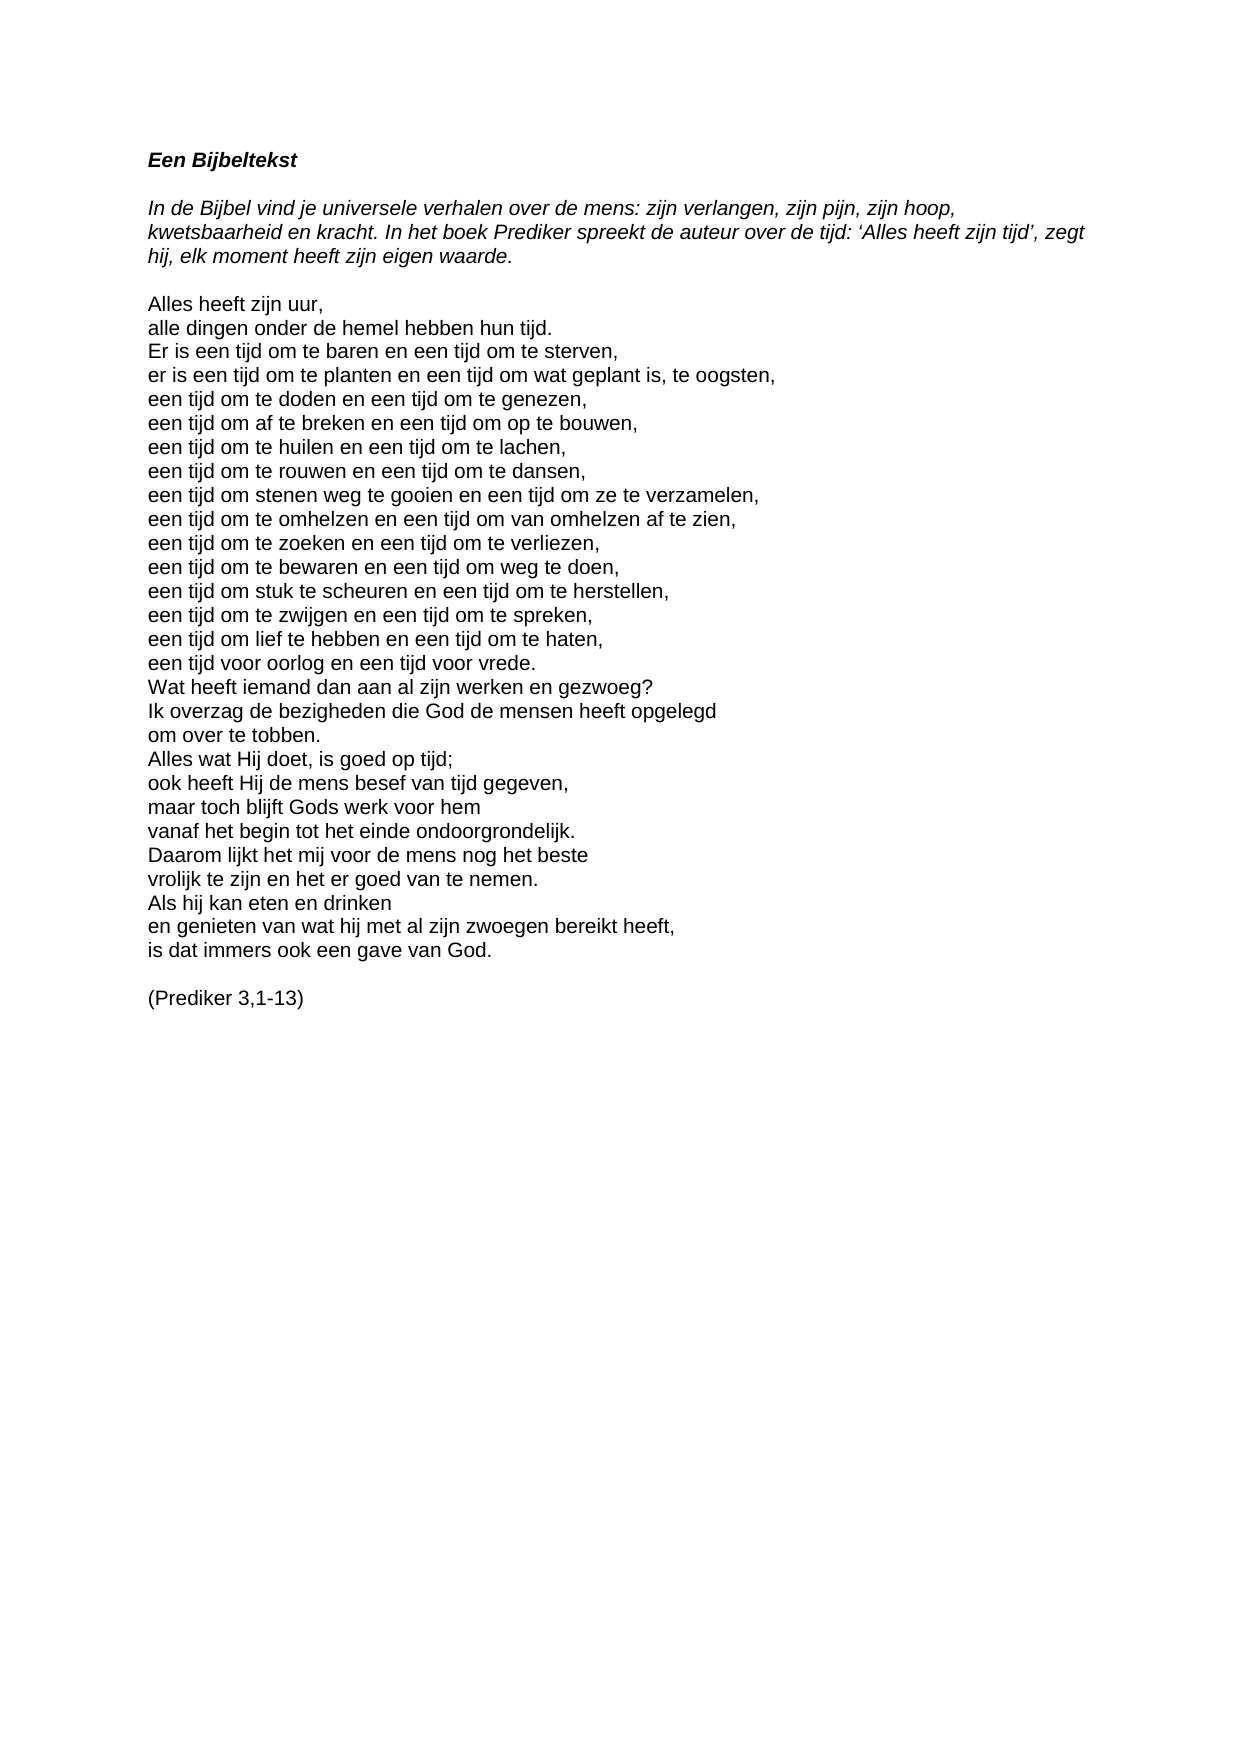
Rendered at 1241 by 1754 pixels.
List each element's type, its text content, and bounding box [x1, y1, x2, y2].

text Daarom lijkt het mij voor de mens nog het beste [148, 842, 1093, 866]
text een tijd om stenen weg te gooien en een tijd om ze te verzamelen, [148, 483, 1093, 507]
text vanaf het begin tot het einde ondoorgrondelijk. [148, 818, 1093, 842]
text een tijd om lief te hebben en een tijd om te haten, [148, 627, 1093, 651]
text vrolijk te zijn en het er goed van te nemen. [148, 866, 1093, 890]
text en genieten van wat hij met al zijn zwoegen bereikt heeft, is dat immers ook een gave van God. [148, 914, 1093, 962]
text alle dingen onder de hemel hebben hun tijd. [148, 315, 1093, 339]
text een tijd om te rouwen en een tijd om te dansen, [148, 459, 1093, 483]
text een tijd voor oorlog en een tijd voor vrede. [148, 651, 1093, 675]
text Er is een tijd om te baren en een tijd om te sterven, [148, 339, 1093, 363]
text Ik overzag de bezigheden die God de mensen heeft opgelegd [148, 699, 1093, 723]
text een tijd om te zoeken en een tijd om te verliezen, [148, 531, 1093, 555]
text een tijd om te zwijgen en een tijd om te spreken, [148, 603, 1093, 627]
text een tijd om te doden en een tijd om te genezen, [148, 387, 1093, 411]
text een tijd om te omhelzen en een tijd om van omhelzen af te zien, [148, 507, 1093, 531]
text In de Bijbel vind je universele verhalen over de mens: zijn verlangen, zijn pijn, zijn hoop, kwetsbaarheid en kracht. In het boek Prediker spreekt de auteur over de tijd: ‘Alles heeft zijn tijd’, zegt hij, elk moment heeft zijn eigen waarde. [148, 196, 1093, 267]
text Als hij kan eten en drinken [148, 890, 1093, 914]
text Wat heeft iemand dan aan al zijn werken en gezwoeg? [148, 675, 1093, 699]
text Een Bijbeltekst [148, 148, 1093, 172]
text een tijd om stuk te scheuren en een tijd om te herstellen, [148, 579, 1093, 603]
text een tijd om te bewaren en een tijd om weg te doen, [148, 555, 1093, 579]
text er is een tijd om te planten en een tijd om wat geplant is, te oogsten, [148, 363, 1093, 387]
text een tijd om te huilen en een tijd om te lachen, [148, 435, 1093, 459]
text (Prediker 3,1-13) [148, 986, 1093, 1010]
text een tijd om af te breken en een tijd om op te bouwen, [148, 411, 1093, 435]
text om over te tobben. Alles wat Hij doet, is goed op tijd; ook heeft Hij de mens besef van tijd gegeven, maar toch blijft Gods werk voor hem [148, 723, 1093, 818]
text Alles heeft zijn uur, [148, 291, 1093, 315]
